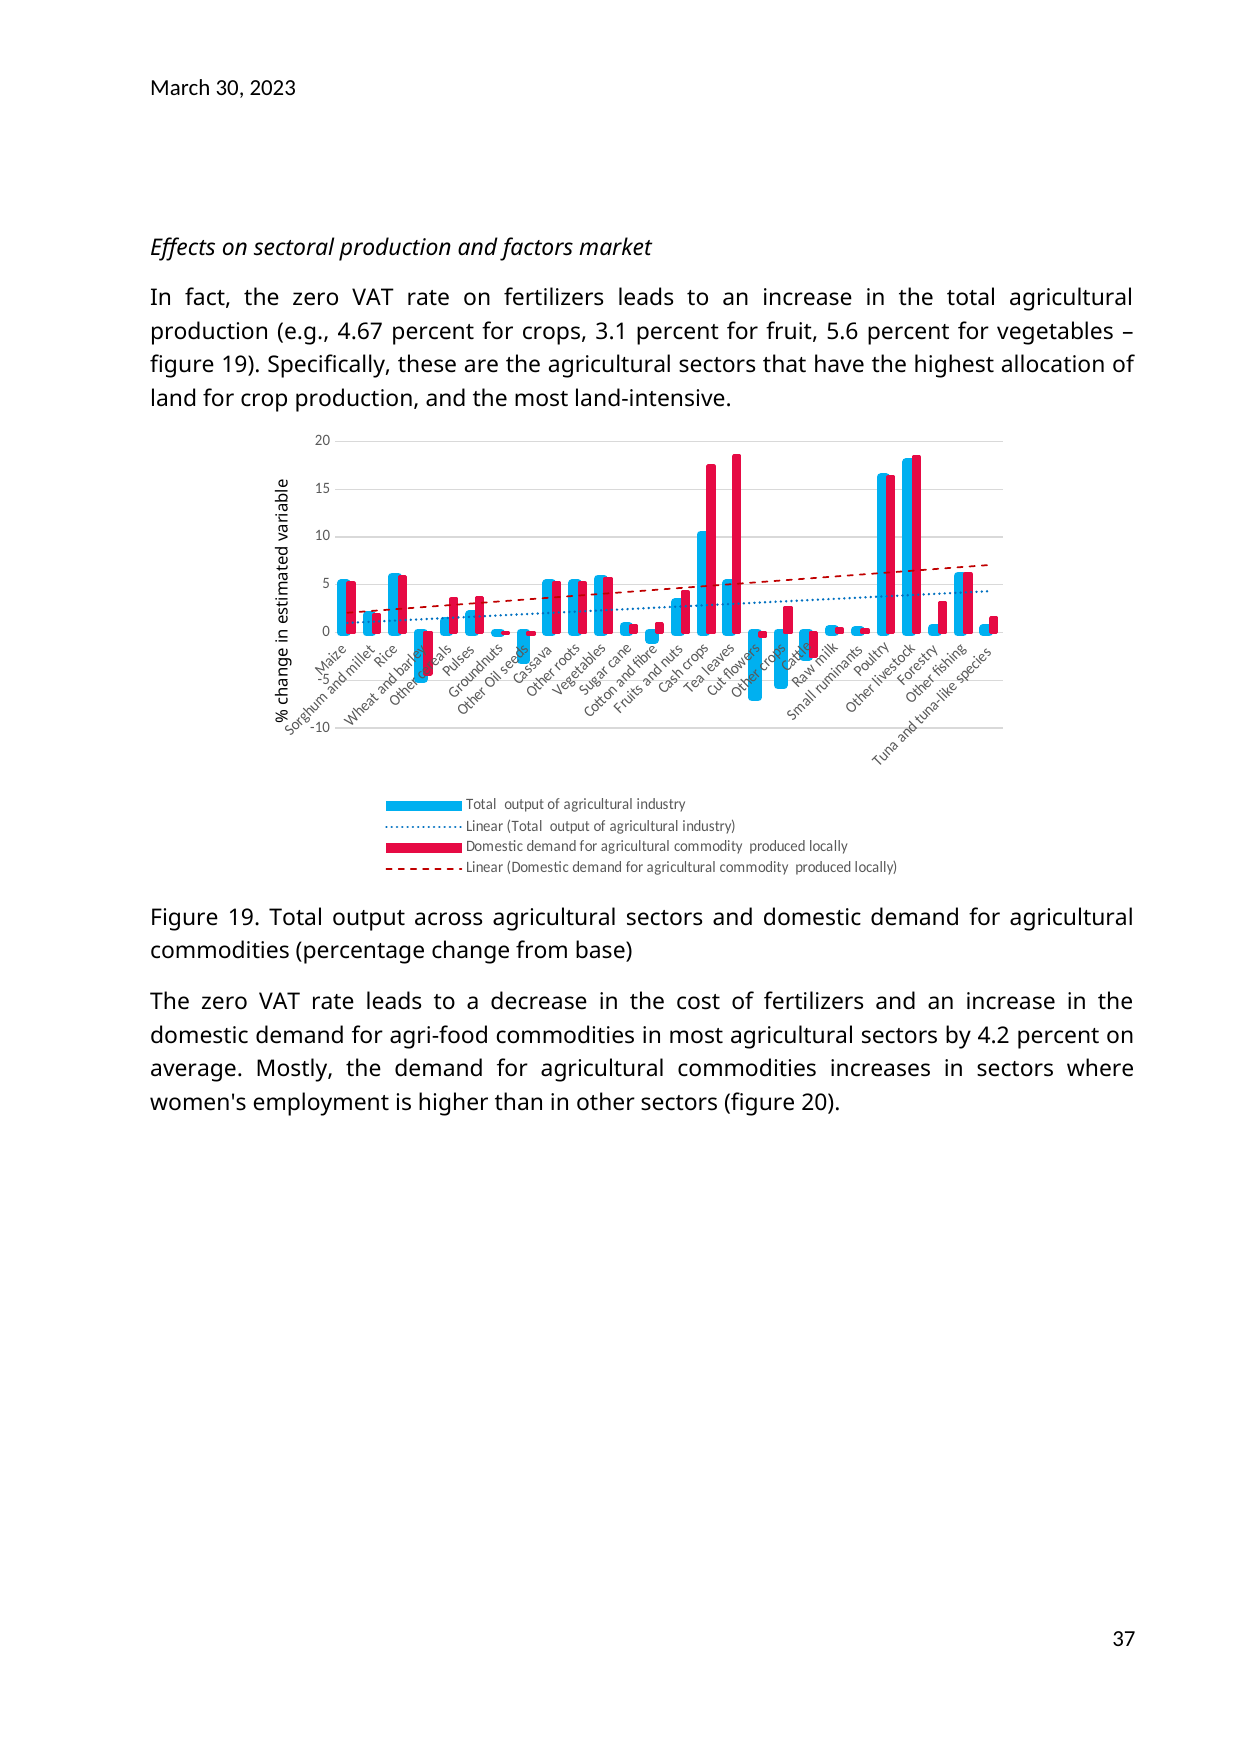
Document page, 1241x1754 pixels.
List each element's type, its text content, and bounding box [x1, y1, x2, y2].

text In fact, the zero VAT rate on fertilizers leads to an increase in the total agricultural production (e.g., 4.67 percent for crops, 3.1 percent for fruit, 5.6 percent for vegetables –figure 19). Specifically, these are the agricultural sectors that have the highest allocation of land for crop production, and the most land-intensive. [150, 281, 1135, 413]
text The zero VAT rate leads to a decrease in the cost of fertilizers and an increase in the domestic demand for agri-food commodities in most agricultural sectors by 4.2 percent on average. Mostly, the demand for agricultural commodities increases in sectors where women's employment is higher than in other sectors (figure 20). [150, 985, 1135, 1117]
text Effects on sectoral production and factors market [150, 230, 1135, 262]
text Figure 19. Total output across agricultural sectors and domestic demand for agricultural commodities (percentage change from base) [150, 901, 1135, 966]
